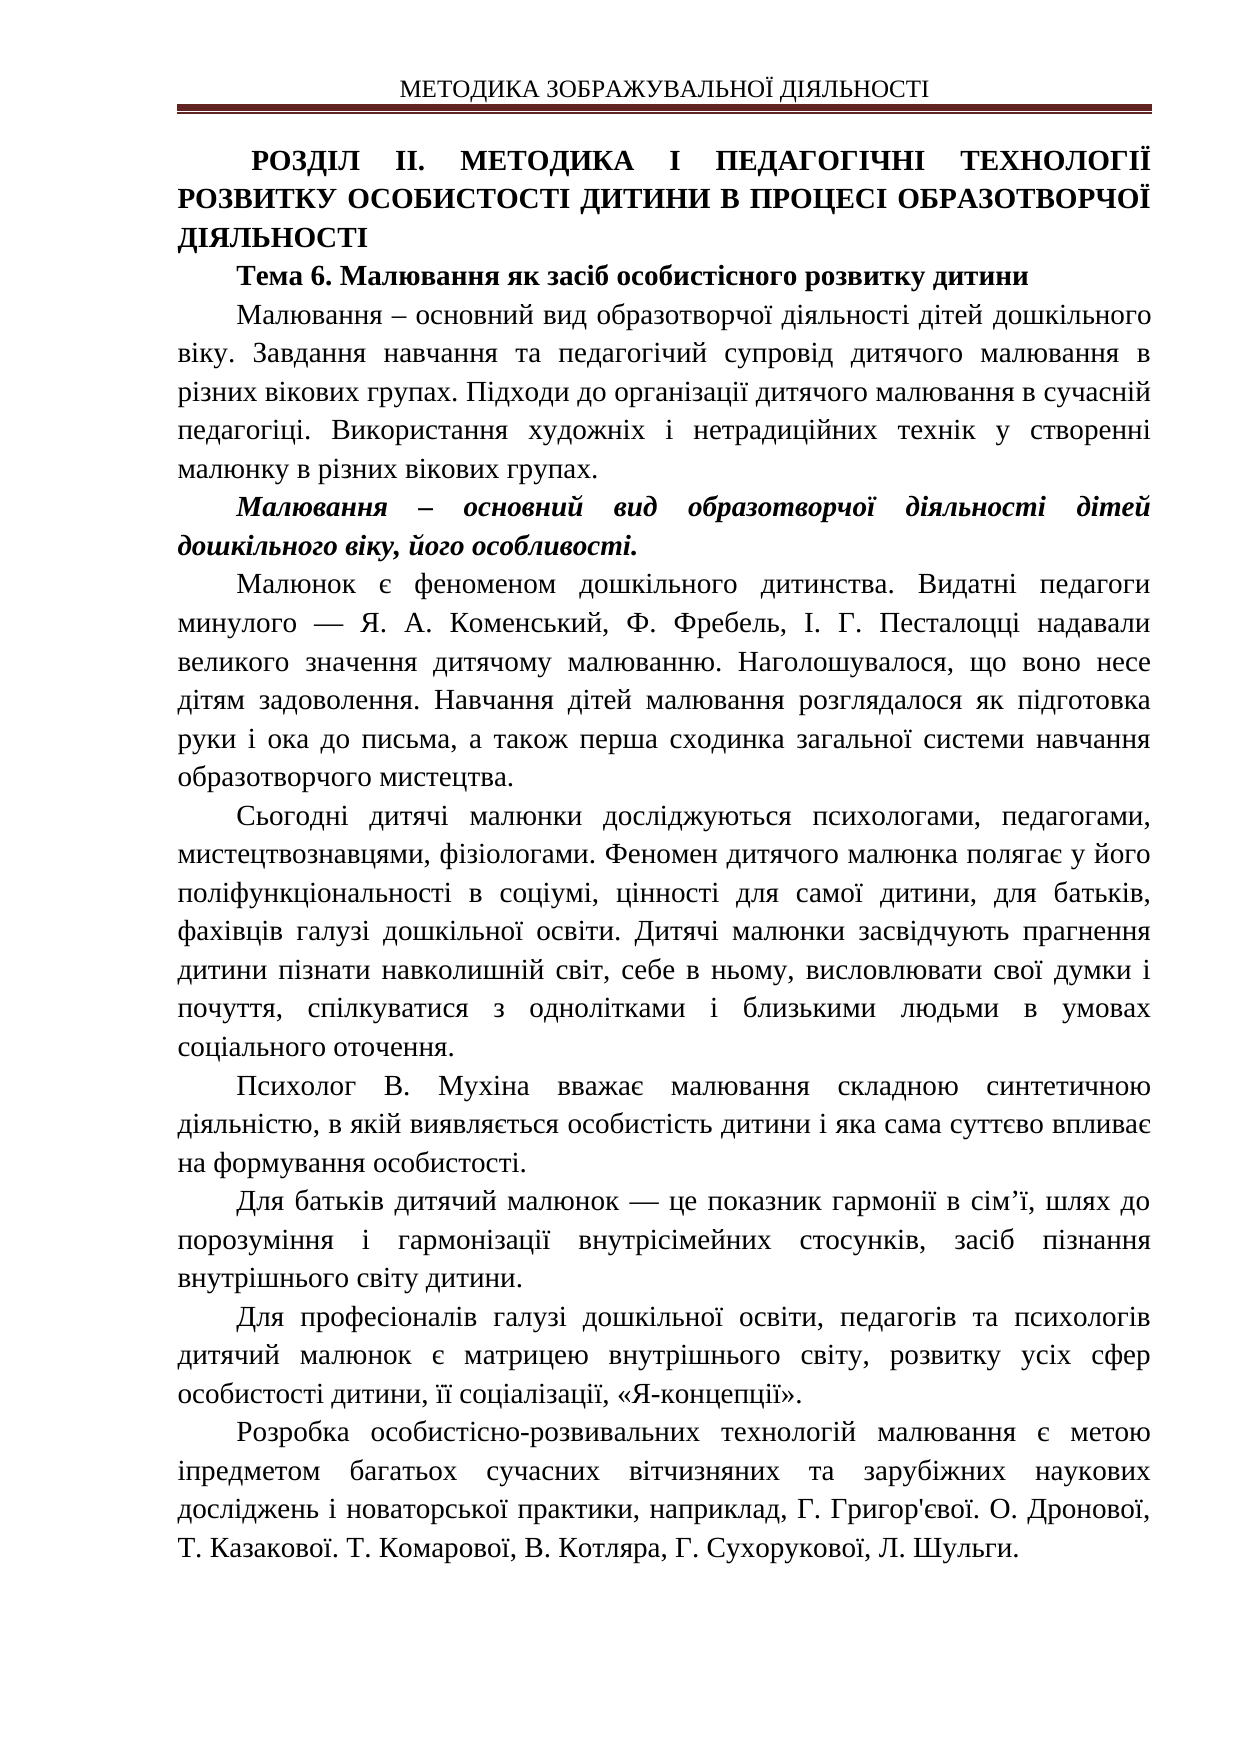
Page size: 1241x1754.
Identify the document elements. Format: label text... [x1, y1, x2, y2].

text Психолог В. Мухіна вважає малювання складною синтетичною діяльністю, в якій виявляється особистість дитини і яка сама суттєво впливає на формування особистості. [177, 1068, 1152, 1178]
text Малюнок є феноменом дошкільного дитинства. Видатні педагоги минулого — Я. А. Коменський, Ф. Фребель, І. Г. Песталоцці надавали великого значення дитячому малюванню. Наголошувалося, що воно несе дітям задоволення. Навчання дітей малювання розглядалося як підготовка руки і ока до письма, а також перша сходинка загальної системи навчання образотворчого мистецтва. [177, 567, 1152, 793]
text Для батьків дитячий малюнок — це показник гармонії в сім’ї, шлях до порозуміння і гармонізації внутрісімейних стосунків, засіб пізнання внутрішнього світу дитини. [177, 1183, 1152, 1294]
text Розробка особистісно-розвивальних технологій малювання є метою іпредметом багатьох сучасних вітчизняних та зарубіжних наукових досліджень і новаторської практики, наприклад, Г. Григор'євої. О. Дронової, Т. Казакової. Т. Комарової, В. Котляра, Г. Сухорукової, Л. Шульги. [177, 1414, 1152, 1564]
text Малювання – основний вид образотворчої діяльності дітей дошкільного віку. Завдання навчання та педагогічий супровід дитячого малювання в різних вікових групах. Підходи до організації дитячого малювання в сучасній педагогіці. Використання художніх і нетрадиційних технік у створенні малюнку в різних вікових групах. [177, 297, 1152, 484]
text Для професіоналів галузі дошкільної освіти, педагогів та психологів дитячий малюнок є матрицею внутрішнього світу, розвитку усіх сфер особистості дитини, її соціалізації, «Я-концепції». [177, 1299, 1152, 1409]
text Сьогодні дитячі малюнки досліджуються психологами, педагогами, мистецтвознавцями, фізіологами. Феномен дитячого малюнка полягає у його поліфункціональності в соціумі, цінності для самої дитини, для батьків, фахівців галузі дошкільної освіти. Дитячі малюнки засвідчують прагнення дитини пізнати навколишній світ, себе в ньому, висловлювати свої думки і почуття, спілкуватися з однолітками і близькими людьми в умовах соціального оточення. [177, 798, 1152, 1063]
text Тема 6. Малювання як засіб особистісного розвитку дитини [177, 258, 1152, 292]
text РОЗДІЛ ІІ. МЕТОДИКА І ПЕДАГОГІЧНІ ТЕХНОЛОГІЇ РОЗВИТКУ ОСОБИСТОСТІ ДИТИНИ В ПРОЦЕСІ ОБРАЗОТВОРЧОЇ ДІЯЛЬНОСТІ [177, 143, 1152, 253]
text Малювання – основний вид образотворчої діяльності дітей дошкільного віку, його особливості. [177, 489, 1152, 562]
